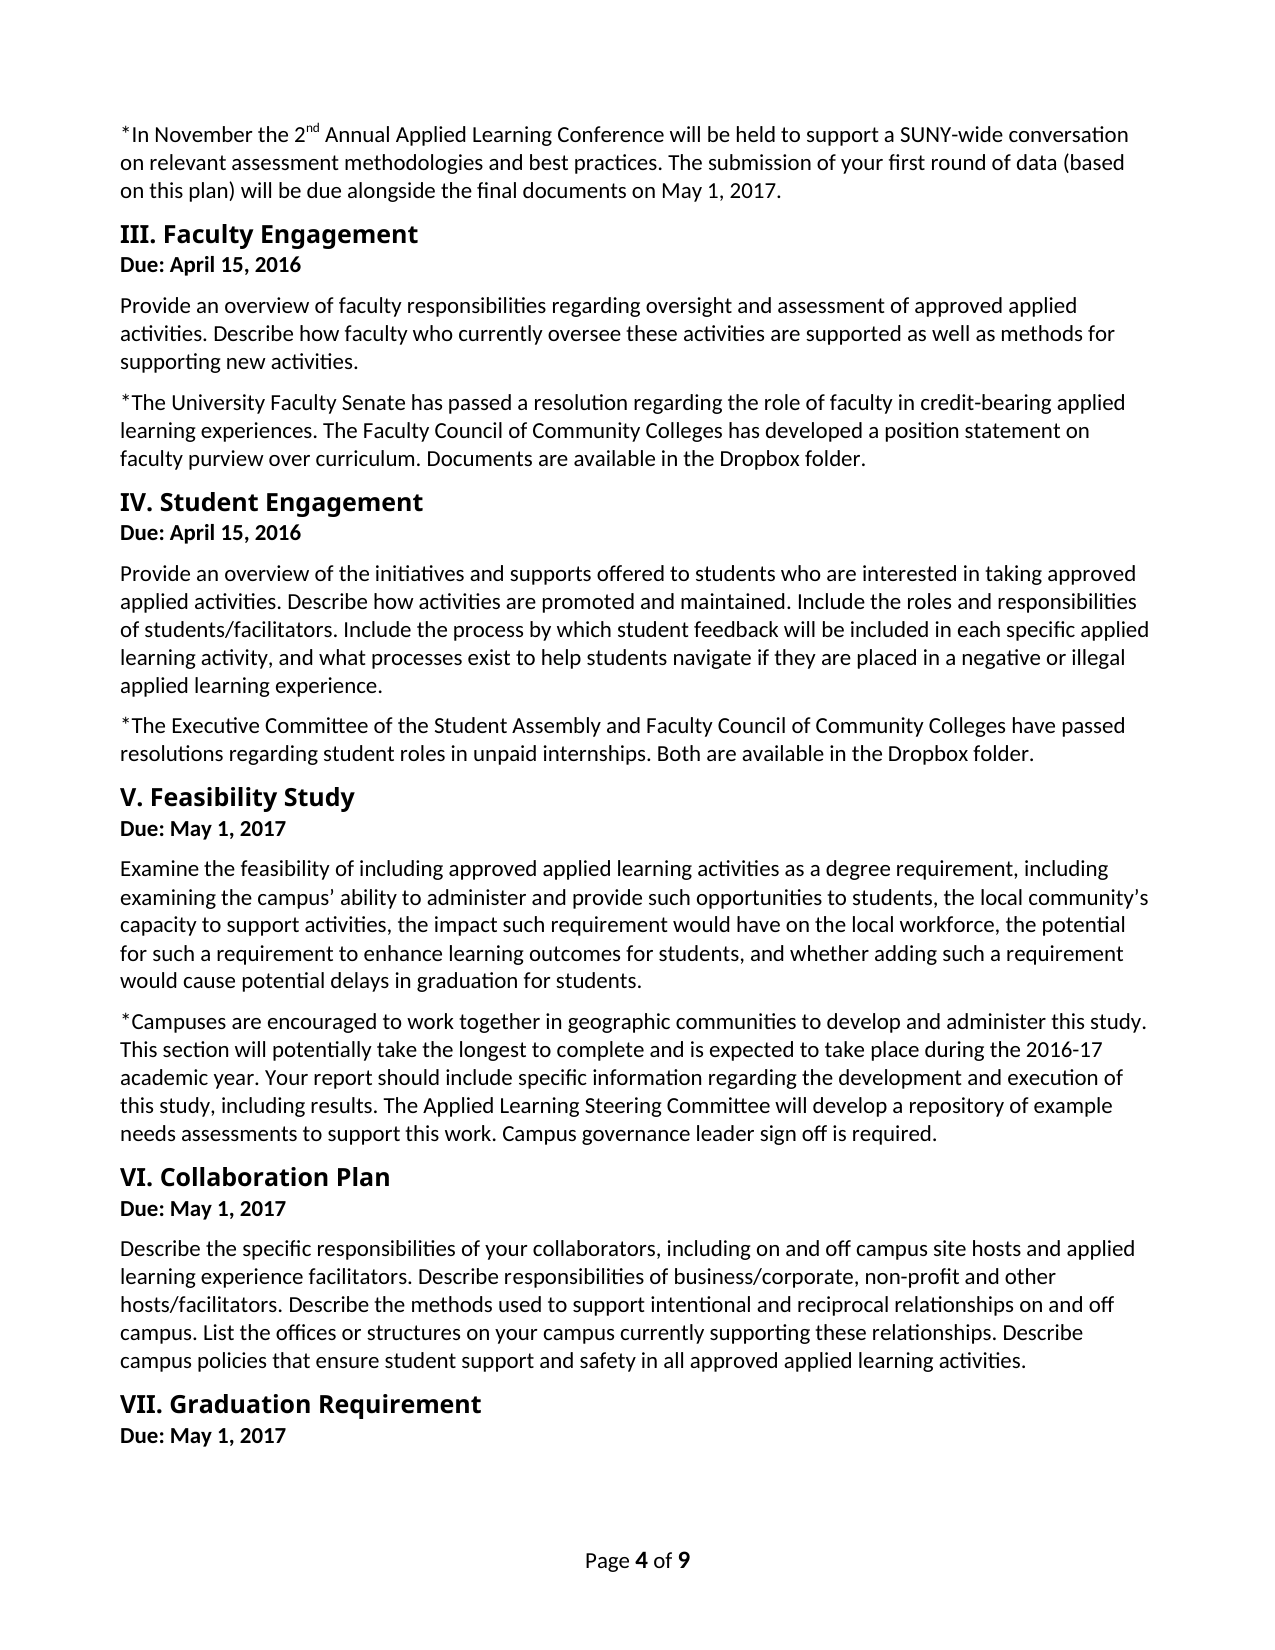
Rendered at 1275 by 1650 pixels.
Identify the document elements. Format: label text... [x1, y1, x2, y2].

text *The University Faculty Senate has passed a resolution regarding the role of faculty in credit-bearing applied learning experiences. The Faculty Council of Community Colleges has developed a position statement on faculty purview over curriculum. Documents are available in the Dropbox folder. [120, 388, 1155, 472]
text VI. Collaboration Plan Due: May 1, 2017 [120, 1160, 1155, 1222]
text V. Feasibility Study Due: May 1, 2017 [120, 780, 1155, 842]
text *The Executive Committee of the Student Assembly and Faculty Council of Community Colleges have passed resolutions regarding student roles in unpaid internships. Both are available in the Dropbox folder. [120, 711, 1155, 767]
text III. Faculty Engagement Due: April 15, 2016 [120, 217, 1155, 279]
text Provide an overview of faculty responsibilities regarding oversight and assessment of approved applied activities. Describe how faculty who currently oversee these activities are supported as well as methods for supporting new activities. [120, 291, 1155, 375]
text Examine the feasibility of including approved applied learning activities as a degree requirement, including examining the campus’ ability to administer and provide such opportunities to students, the local community’s capacity to support activities, the impact such requirement would have on the local workforce, the potential for such a requirement to enhance learning outcomes for students, and whether adding such a requirement would cause potential delays in graduation for students. [120, 854, 1155, 995]
text IV. Student Engagement Due: April 15, 2016 [120, 484, 1155, 546]
text Describe the specific responsibilities of your collaborators, including on and off campus site hosts and applied learning experience facilitators. Describe responsibilities of business/corporate, non-profit and other hosts/facilitators. Describe the methods used to support intentional and reciprocal relationships on and off campus. List the offices or structures on your campus currently supporting these relationships. Describe campus policies that ensure student support and safety in all approved applied learning activities. [120, 1234, 1155, 1374]
text VII. Graduation Requirement Due: May 1, 2017 [120, 1387, 1155, 1449]
text *Campuses are encouraged to work together in geographic communities to develop and administer this study. This section will potentially take the longest to complete and is expected to take place during the 2016-17 academic year. Your report should include specific information regarding the development and execution of this study, including results. The Applied Learning Steering Committee will develop a repository of example needs assessments to support this work. Campus governance leader sign off is required. [120, 1007, 1155, 1147]
text *In November the 2nd Annual Applied Learning Conference will be held to support a SUNY-wide conversation on relevant assessment methodologies and best practices. The submission of your first round of data (based on this plan) will be due alongside the final documents on May 1, 2017. [120, 120, 1155, 204]
text Provide an overview of the initiatives and supports offered to students who are interested in taking approved applied activities. Describe how activities are promoted and maintained. Include the roles and responsibilities of students/facilitators. Include the process by which student feedback will be included in each specific applied learning activity, and what processes exist to help students navigate if they are placed in a negative or illegal applied learning experience. [120, 559, 1155, 699]
